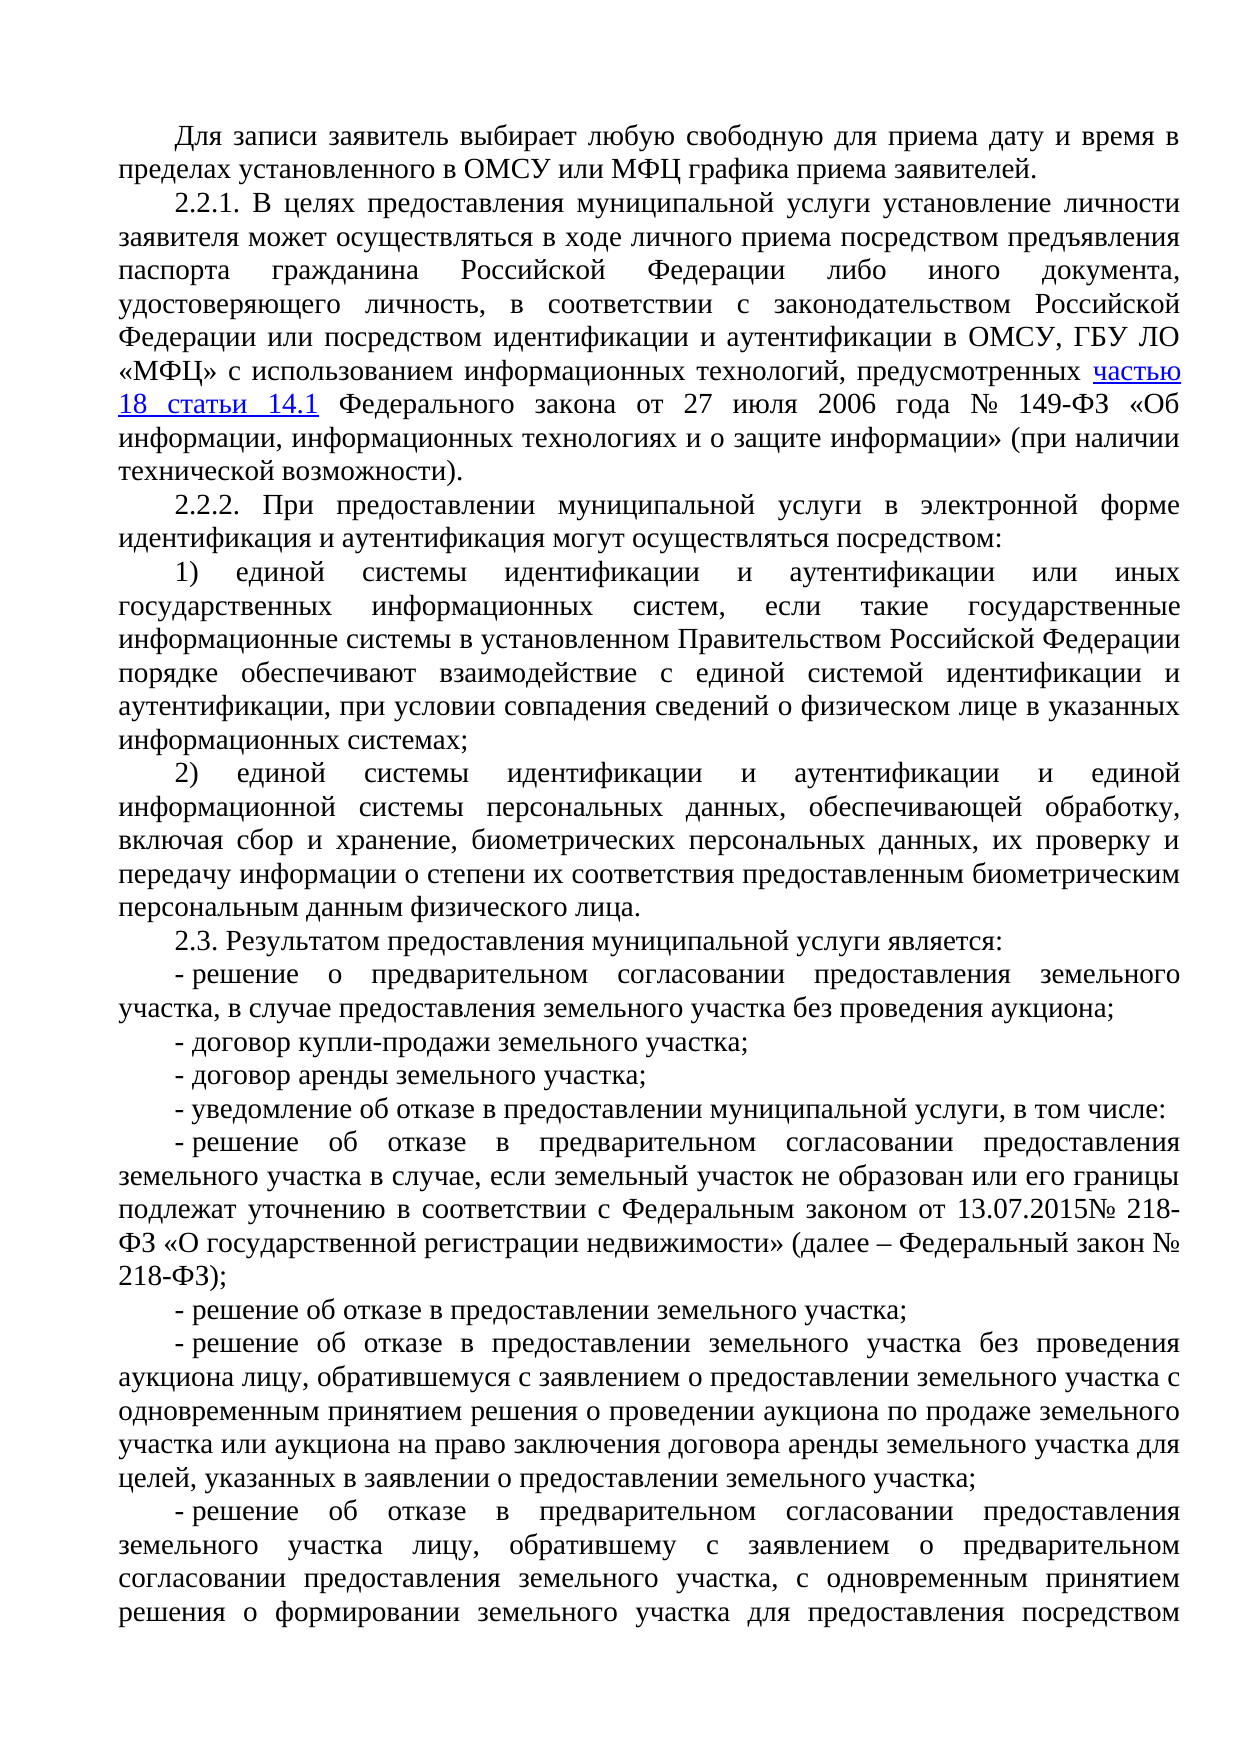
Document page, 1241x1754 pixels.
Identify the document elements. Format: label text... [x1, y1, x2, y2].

text - договор аренды земельного участка; [118, 1057, 1181, 1091]
text 2.2.2. При предоставлении муниципальной услуги в электронной форме идентификация и аутентификация могут осуществляться посредством: [118, 487, 1181, 554]
text - договор купли-продажи земельного участка; [118, 1024, 1181, 1057]
text - уведомление об отказе в предоставлении муниципальной услуги, в том числе: [118, 1091, 1181, 1124]
text 2.3. Результатом предоставления муниципальной услуги является: [118, 923, 1181, 957]
text - решение об отказе в предоставлении земельного участка; [118, 1292, 1181, 1326]
text Для записи заявитель выбирает любую свободную для приема дату и время в пределах установленного в ОМСУ или МФЦ графика приема заявителей. [118, 118, 1181, 185]
text 1) единой системы идентификации и аутентификации или иных государственных информационных систем, если такие государственные информационные системы в установленном Правительством Российской Федерации порядке обеспечивают взаимодействие с единой системой идентификации и аутентификации, при условии совпадения сведений о физическом лице в указанных информационных системах; [118, 554, 1181, 755]
text 2) единой системы идентификации и аутентификации и единой информационной системы персональных данных, обеспечивающей обработку, включая сбор и хранение, биометрических персональных данных, их проверку и передачу информации о степени их соответствия предоставленным биометрическим персональным данным физического лица. [118, 755, 1181, 923]
text - решение о предварительном согласовании предоставления земельного участка, в случае предоставления земельного участка без проведения аукциона; [118, 957, 1181, 1024]
text - решение об отказе в предоставлении земельного участка без проведения аукциона лицу, обратившемуся с заявлением о предоставлении земельного участка с одновременным принятием решения о проведении аукциона по продаже земельного участка или аукциона на право заключения договора аренды земельного участка для целей, указанных в заявлении о предоставлении земельного участка; [118, 1326, 1181, 1493]
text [118, 1493, 1181, 1627]
text - решение об отказе в предварительном согласовании предоставления земельного участка в случае, если земельный участок не образован или его границы подлежат уточнению в соответствии с Федеральным законом от 13.07.2015№ 218-ФЗ «О государственной регистрации недвижимости» (далее – Федеральный закон № 218-ФЗ); [118, 1124, 1181, 1292]
text 2.2.1. В целях предоставления муниципальной услуги установление личности заявителя может осуществляться в ходе личного приема посредством предъявления паспорта гражданина Российской Федерации либо иного документа, удостоверяющего личность, в соответствии с законодательством Российской Федерации или посредством идентификации и аутентификации в ОМСУ, ГБУ ЛО «МФЦ» с использованием информационных технологий, предусмотренных частью 18 статьи 14.1 Федерального закона от 27 июля 2006 года № 149-ФЗ «Об информации, информационных технологиях и о защите информации» (при наличии технической возможности). [118, 185, 1181, 487]
